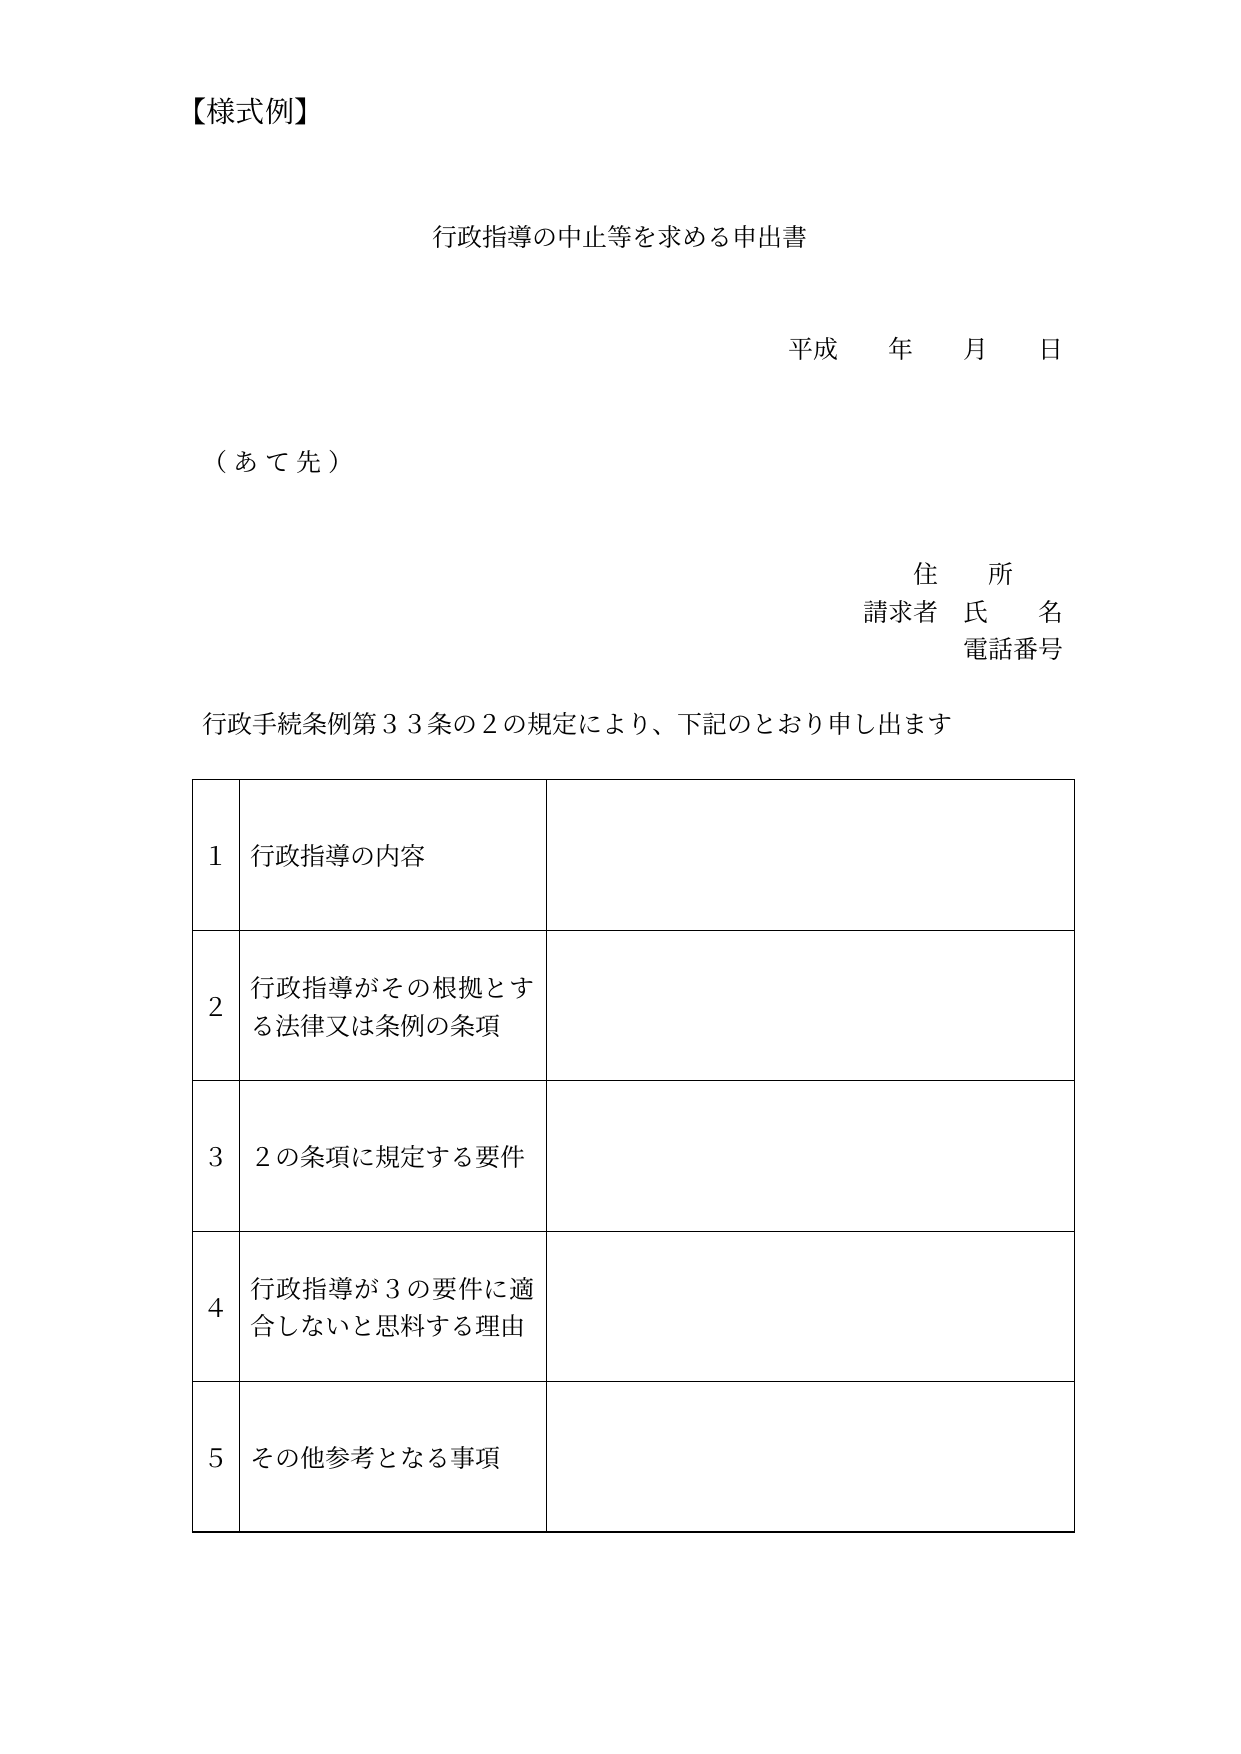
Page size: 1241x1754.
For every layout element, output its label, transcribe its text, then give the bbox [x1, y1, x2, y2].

text 平成 年 月 日 [177, 329, 1063, 367]
table_cell ２ [193, 931, 239, 1080]
text （ あ て 先 ） [177, 442, 1063, 479]
table_cell [547, 1382, 1074, 1531]
table_cell ３ [193, 1081, 239, 1231]
text 電話番号 [177, 629, 1063, 667]
table_cell ２の条項に規定する要件 [240, 1081, 546, 1231]
text 行政指導の中止等を求める申出書 [177, 217, 1063, 254]
table_cell その他参考となる事項 [240, 1382, 546, 1531]
table_cell [547, 931, 1074, 1080]
table_header 行政指導の内容 [240, 780, 546, 930]
table_cell 行政指導が３の要件に適合しないと思料する理由 [240, 1232, 546, 1381]
table_cell [547, 1081, 1074, 1231]
table_header [547, 780, 1074, 930]
table_header １ [193, 780, 239, 930]
table_cell ５ [193, 1382, 239, 1531]
table_cell ４ [193, 1232, 239, 1381]
table_cell 行政指導がその根拠とする法律又は条例の条項 [240, 931, 546, 1080]
table_cell [547, 1232, 1074, 1381]
text 行政手続条例第３３条の２の規定により、下記のとおり申し出ます [177, 704, 1063, 742]
text 住 所 [177, 554, 1013, 592]
text 請求者 氏 名 [177, 592, 1063, 629]
